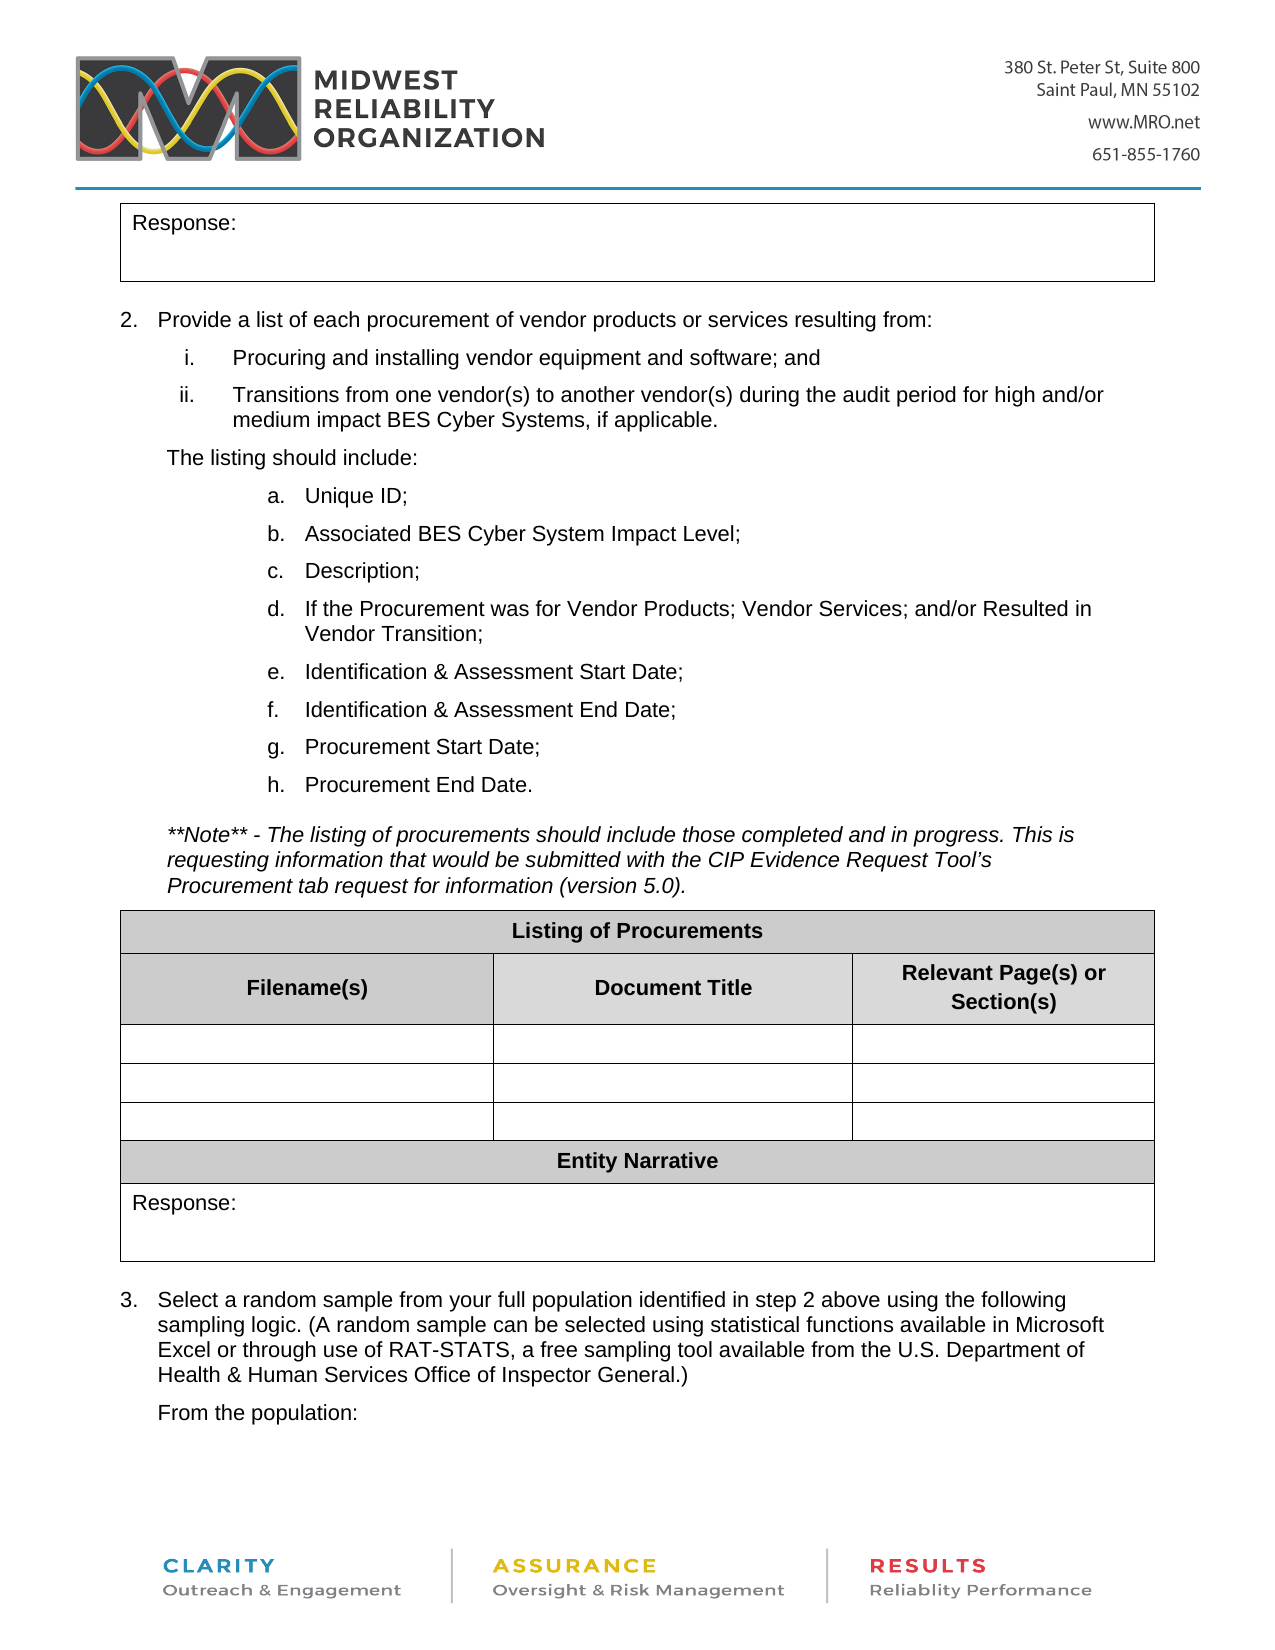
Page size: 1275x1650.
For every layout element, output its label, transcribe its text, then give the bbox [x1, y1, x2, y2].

list Unique ID; [267, 483, 1113, 508]
text The listing should include: [166, 445, 1113, 470]
table_cell [121, 1025, 493, 1063]
list Transitions from one vendor(s) to another vendor(s) during the audit period for high and/or medium impact BES Cyber Systems, if applicable. [195, 382, 1113, 432]
table_cell Filename(s) [121, 954, 493, 1024]
list Procurement Start Date; [267, 734, 1113, 759]
table_cell Relevant Page(s) or Section(s) [853, 954, 1154, 1024]
table_cell [494, 1064, 852, 1102]
list Select a random sample from your full population identified in step 2 above using the following sampling logic. (A random sample can be selected using statistical functions available in Microsoft Excel or through use of RAT-STATS, a free sampling tool available from the U.S. Department of Health & Human Services Office of Inspector General.) [120, 1287, 1113, 1388]
table_cell [853, 1064, 1154, 1102]
table_cell Document Title [494, 954, 852, 1024]
table_cell [494, 1025, 852, 1063]
list Identification & Assessment Start Date; [267, 659, 1113, 684]
table_cell [853, 1103, 1154, 1140]
table_cell [494, 1103, 852, 1140]
list Procurement End Date. [267, 772, 1113, 797]
picture [2, 1528, 1275, 1649]
table_cell [121, 1103, 493, 1140]
list Procuring and installing vendor equipment and software; and [195, 344, 1113, 369]
list Description; [267, 558, 1113, 583]
picture [0, 2, 1275, 215]
text **Note** - The listing of procurements should include those completed and in progress. This is requesting information that would be submitted with the CIP Evidence Request Tool’s Procurement tab request for information (version 5.0). [167, 822, 1113, 898]
table_cell [853, 1025, 1154, 1063]
list If the Procurement was for Vendor Products; Vendor Services; and/or Resulted in Vendor Transition; [267, 596, 1113, 646]
list Provide a list of each procurement of vendor products or services resulting from: [120, 307, 1113, 332]
table_cell [121, 204, 1154, 281]
table_cell [121, 1064, 493, 1102]
list Associated BES Cyber System Impact Level; [267, 520, 1113, 546]
text From the population: [120, 1400, 1113, 1425]
list Identification & Assessment End Date; [267, 696, 1113, 722]
table_header Listing of Procurements [121, 911, 1154, 953]
table_cell [121, 1184, 1154, 1261]
